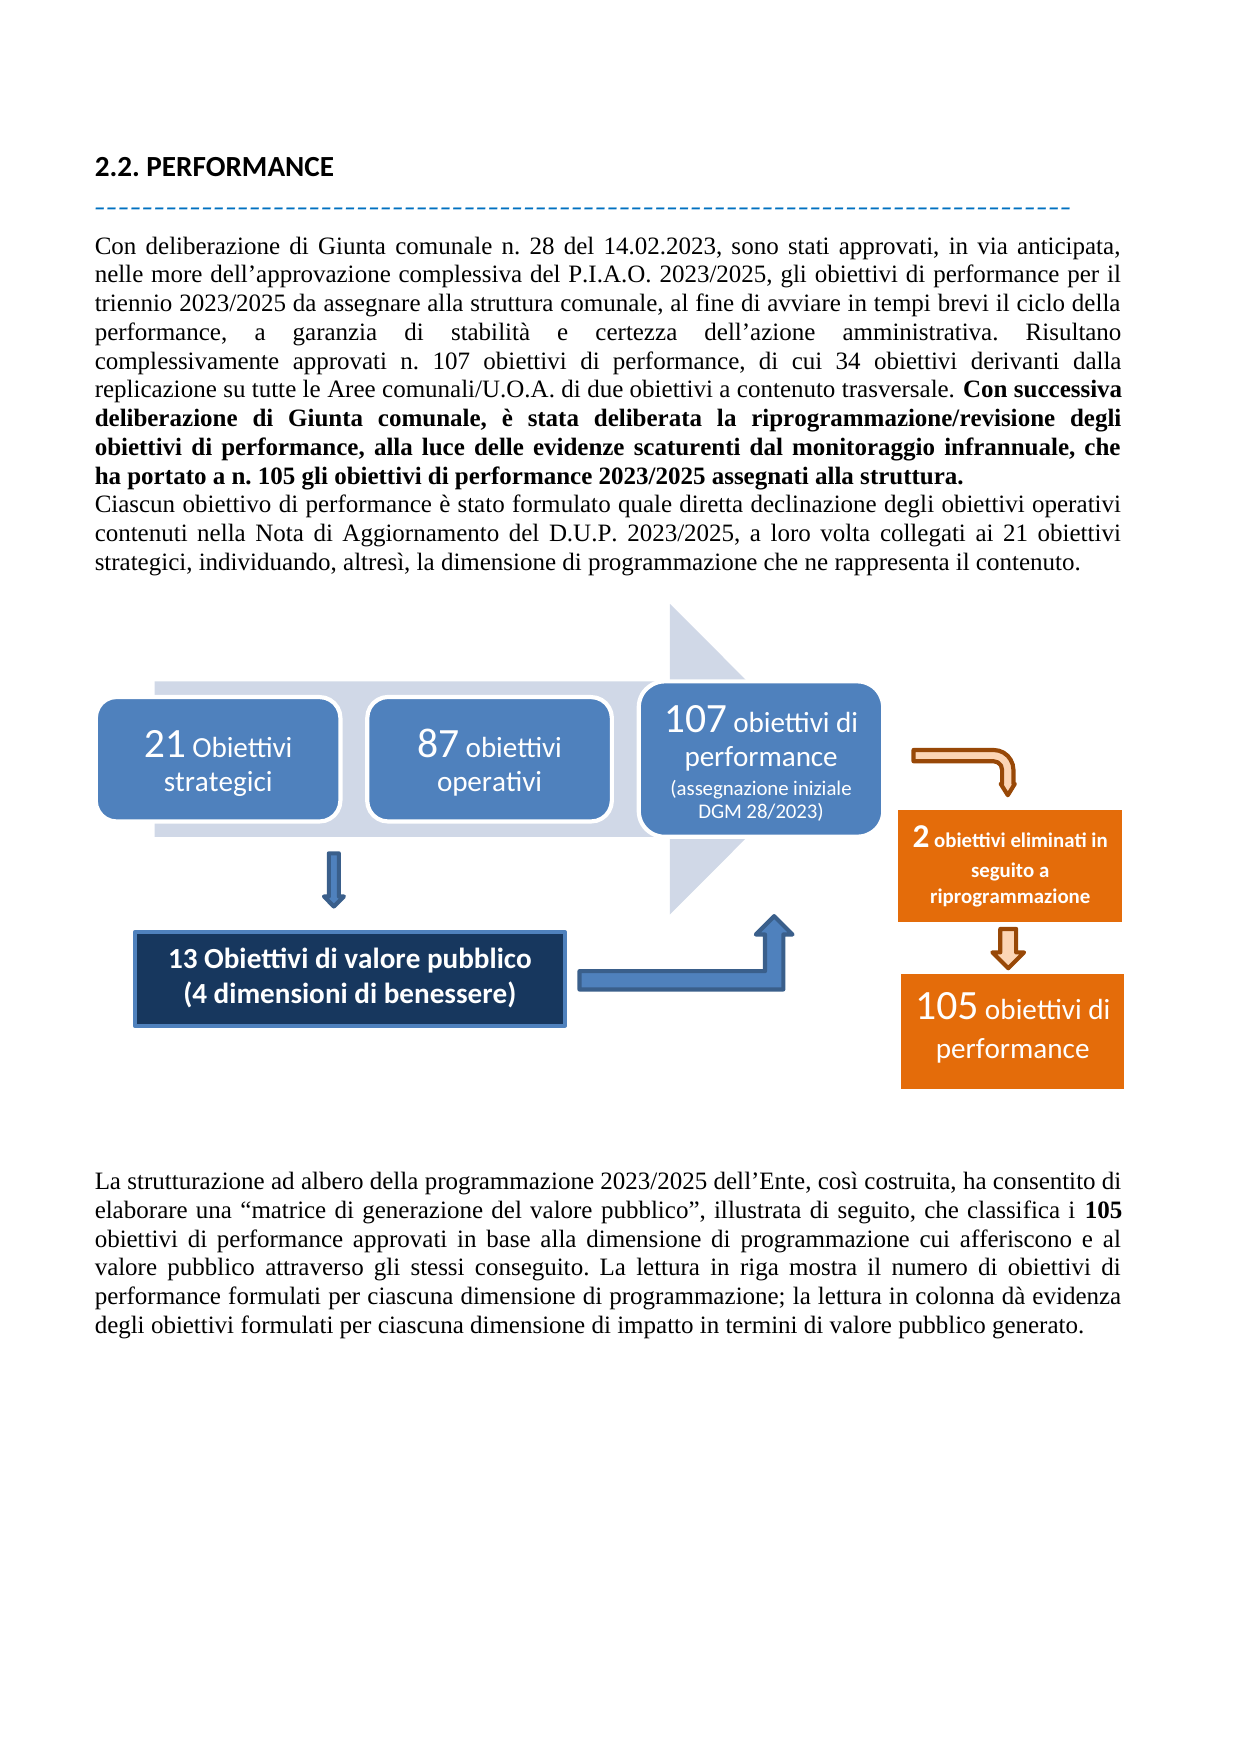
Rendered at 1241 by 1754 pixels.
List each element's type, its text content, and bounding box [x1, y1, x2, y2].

text Ciascun obiettivo di performance è stato formulato quale diretta declinazione degli obiettivi operativi contenuti nella Nota di Aggiornamento del D.U.P. 2023/2025, a loro volta collegati ai 21 obiettivi strategici, individuando, altresì, la dimensione di programmazione che ne rappresenta il contenuto. [94, 489, 1122, 576]
text __________________________________________________________________________________ [94, 183, 1122, 213]
text Con deliberazione di Giunta comunale n. 28 del 14.02.2023, sono stati approvati, in via anticipata, nelle more dell’approvazione complessiva del P.I.A.O. 2023/2025, gli obiettivi di performance per il triennio 2023/2025 da assegnare alla struttura comunale, al fine di avviare in tempi brevi il ciclo della performance, a garanzia di stabilità e certezza dell’azione amministrativa. Risultano complessivamente approvati n. 107 obiettivi di performance, di cui 34 obiettivi derivanti dalla replicazione su tutte le Aree comunali/U.O.A. di due obiettivi a contenuto trasversale. Con successiva deliberazione di Giunta comunale, è stata deliberata la riprogrammazione/revisione degli obiettivi di performance, alla luce delle evidenze scaturenti dal monitoraggio infrannuale, che ha portato a n. 105 gli obiettivi di performance 2023/2025 assegnati alla struttura. [94, 231, 1122, 489]
text 2.2. PERFORMANCE [94, 148, 1122, 183]
text La strutturazione ad albero della programmazione 2023/2025 dell’Ente, così costruita, ha consentito di elaborare una “matrice di generazione del valore pubblico”, illustrata di seguito, che classifica i 105 obiettivi di performance approvati in base alla dimensione di programmazione cui afferiscono e al valore pubblico attraverso gli stessi conseguito. La lettura in riga mostra il numero di obiettivi di performance formulati per ciascuna dimensione di programmazione; la lettura in colonna dà evidenza degli obiettivi formulati per ciascuna dimensione di impatto in termini di valore pubblico generato. [94, 1166, 1122, 1339]
